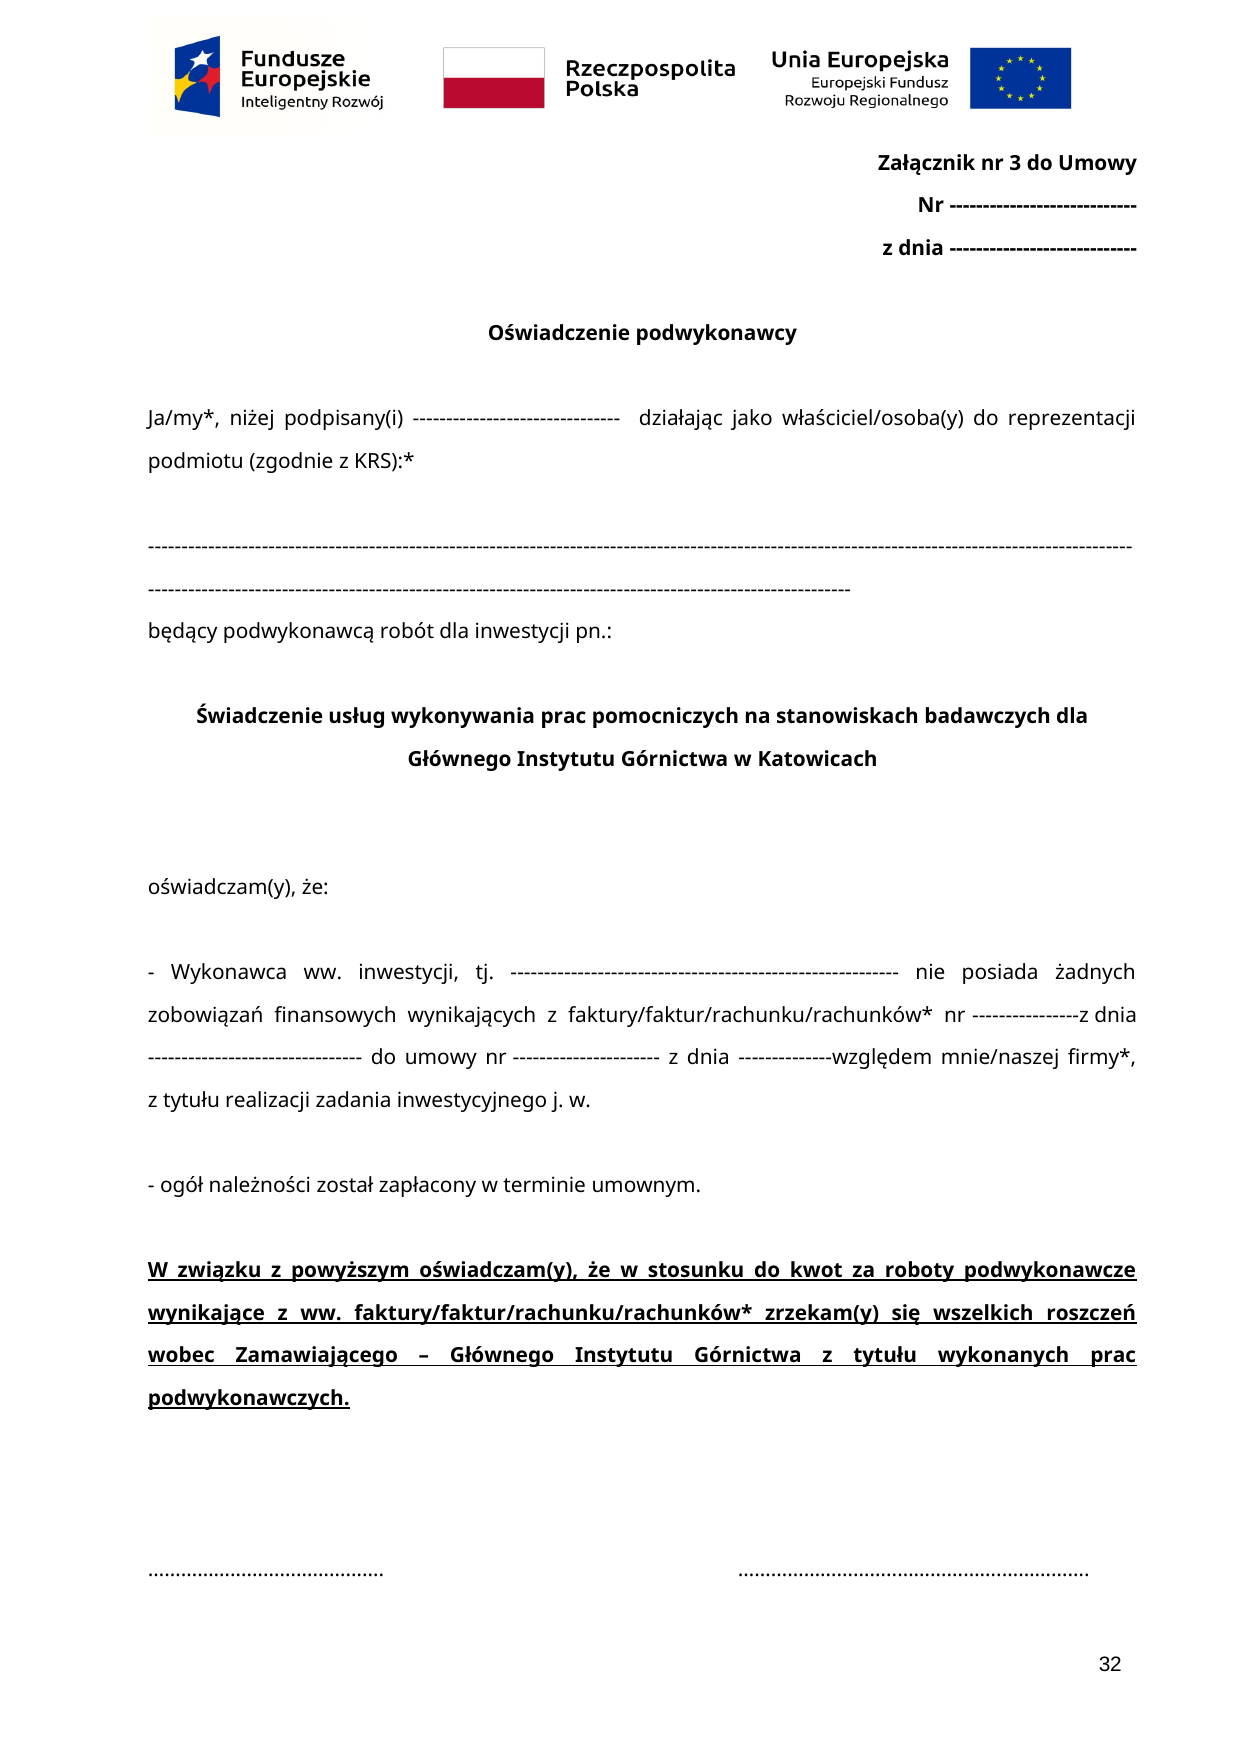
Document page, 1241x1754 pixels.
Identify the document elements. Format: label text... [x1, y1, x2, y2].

text W związku z powyższym oświadczam(y), że w stosunku do kwot za roboty podwykonawcze wynikające z ww. faktury/faktur/rachunku/rachunków* zrzekam(y) się wszelkich roszczeń wobec Zamawiającego – Głównego Instytutu Górnictwa z tytułu wykonanych prac podwykonawczych. [148, 1366, 1137, 1412]
text W związku z powyższym oświadczam(y), że w stosunku do kwot za roboty podwykonawcze wynikające z ww. faktury/faktur/rachunku/rachunków* zrzekam(y) się wszelkich roszczeń wobec Zamawiającego – Głównego Instytutu Górnictwa z tytułu wykonanych prac podwykonawczych. [148, 1281, 1137, 1322]
text Załącznik nr 3 do Umowy [148, 148, 1137, 176]
text ……………………………………. ………………………..……………….……………. [148, 1554, 1137, 1582]
text będący podwykonawcą robót dla inwestycji pn.: [148, 616, 1137, 645]
text Oświadczenie podwykonawcy [148, 318, 1137, 347]
text - ogół należności został zapłacony w terminie umownym. [148, 1170, 1137, 1199]
picture [421, 27, 1093, 129]
text W związku z powyższym oświadczam(y), że w stosunku do kwot za roboty podwykonawcze wynikające z ww. faktury/faktur/rachunku/rachunków* zrzekam(y) się wszelkich roszczeń wobec Zamawiającego – Głównego Instytutu Górnictwa z tytułu wykonanych prac podwykonawczych. [148, 1324, 1137, 1365]
text z dnia ---------------------------- [148, 233, 1137, 261]
text oświadczam(y), że: [148, 872, 1137, 900]
text Świadczenie usług wykonywania prac pomocniczych na stanowiskach badawczych dla Głównego Instytutu Górnictwa w Katowicach [148, 702, 1137, 773]
picture [152, 15, 405, 137]
text Nr ---------------------------- [664, 190, 1137, 219]
text Ja/my*, niżej podpisany(i) ------------------------------- działając jako właściciel/osoba(y) do reprezentacji podmiotu (zgodnie z KRS):* [148, 403, 1137, 474]
text - Wykonawca ww. inwestycji, tj. ---------------------------------------------------------- nie posiada żadnych zobowiązań finansowych wynikających z faktury/faktur/rachunku/rachunków* nr ----------------z dnia -------------------------------- do umowy nr ---------------------- z dnia --------------względem mnie/naszej firmy*, z tytułu realizacji zadania inwestycyjnego j. w. [148, 957, 1137, 1113]
text W związku z powyższym oświadczam(y), że w stosunku do kwot za roboty podwykonawcze wynikające z ww. faktury/faktur/rachunku/rachunków* zrzekam(y) się wszelkich roszczeń wobec Zamawiającego – Głównego Instytutu Górnictwa z tytułu wykonanych prac podwykonawczych. [148, 1255, 1137, 1279]
text ------------------------------------------------------------------------------------------------------------------------------------------------------------------------------------------------------------------------------------------------------------ [148, 531, 1137, 602]
